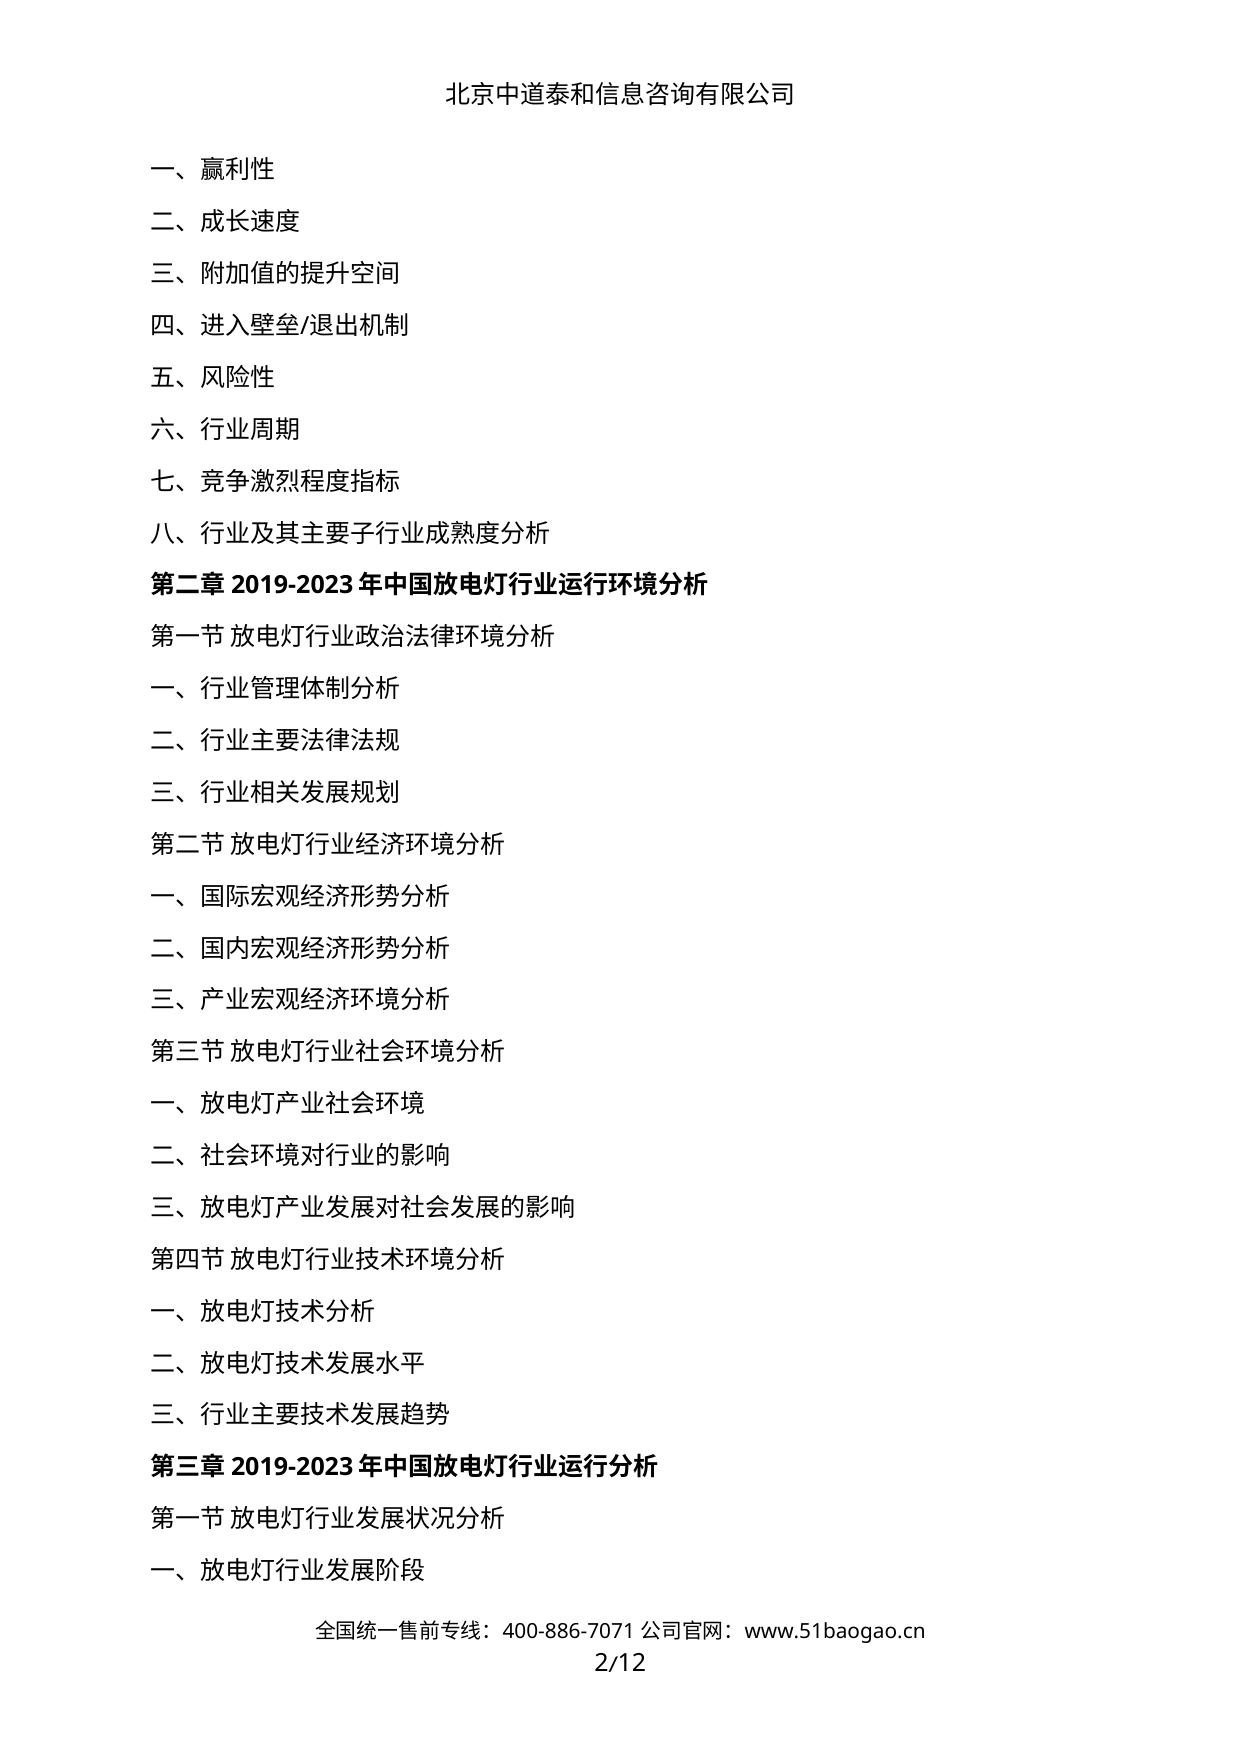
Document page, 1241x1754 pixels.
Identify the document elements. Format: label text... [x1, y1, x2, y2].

text 第二节 放电灯行业经济环境分析 [150, 824, 1090, 861]
text 一、赢利性 [150, 150, 1090, 186]
text 三、附加值的提升空间 [150, 254, 1090, 290]
text 第一节 放电灯行业发展状况分析 [150, 1499, 1090, 1535]
text 三、放电灯产业发展对社会发展的影响 [150, 1187, 1090, 1224]
text 六、行业周期 [150, 409, 1090, 446]
text 二、社会环境对行业的影响 [150, 1136, 1090, 1172]
text 二、放电灯技术发展水平 [150, 1343, 1090, 1379]
text 第一节 放电灯行业政治法律环境分析 [150, 617, 1090, 653]
text 三、行业主要技术发展趋势 [150, 1395, 1090, 1431]
text 二、成长速度 [150, 202, 1090, 238]
text 三、产业宏观经济环境分析 [150, 980, 1090, 1016]
text 八、行业及其主要子行业成熟度分析 [150, 513, 1090, 549]
text 一、行业管理体制分析 [150, 669, 1090, 705]
text 第四节 放电灯行业技术环境分析 [150, 1239, 1090, 1276]
text 第二章 2019-2023年中国放电灯行业运行环境分析 [150, 565, 1090, 601]
text 第三节 放电灯行业社会环境分析 [150, 1032, 1090, 1068]
text 二、行业主要法律法规 [150, 721, 1090, 757]
text 五、风险性 [150, 357, 1090, 394]
text 一、放电灯行业发展阶段 [150, 1551, 1090, 1587]
text 第三章 2019-2023年中国放电灯行业运行分析 [150, 1447, 1090, 1483]
text 四、进入壁垒/退出机制 [150, 306, 1090, 342]
text 二、国内宏观经济形势分析 [150, 928, 1090, 964]
text 一、放电灯产业社会环境 [150, 1084, 1090, 1120]
text 七、竞争激烈程度指标 [150, 461, 1090, 497]
text 一、放电灯技术分析 [150, 1291, 1090, 1327]
text 一、国际宏观经济形势分析 [150, 876, 1090, 912]
text 三、行业相关发展规划 [150, 772, 1090, 809]
